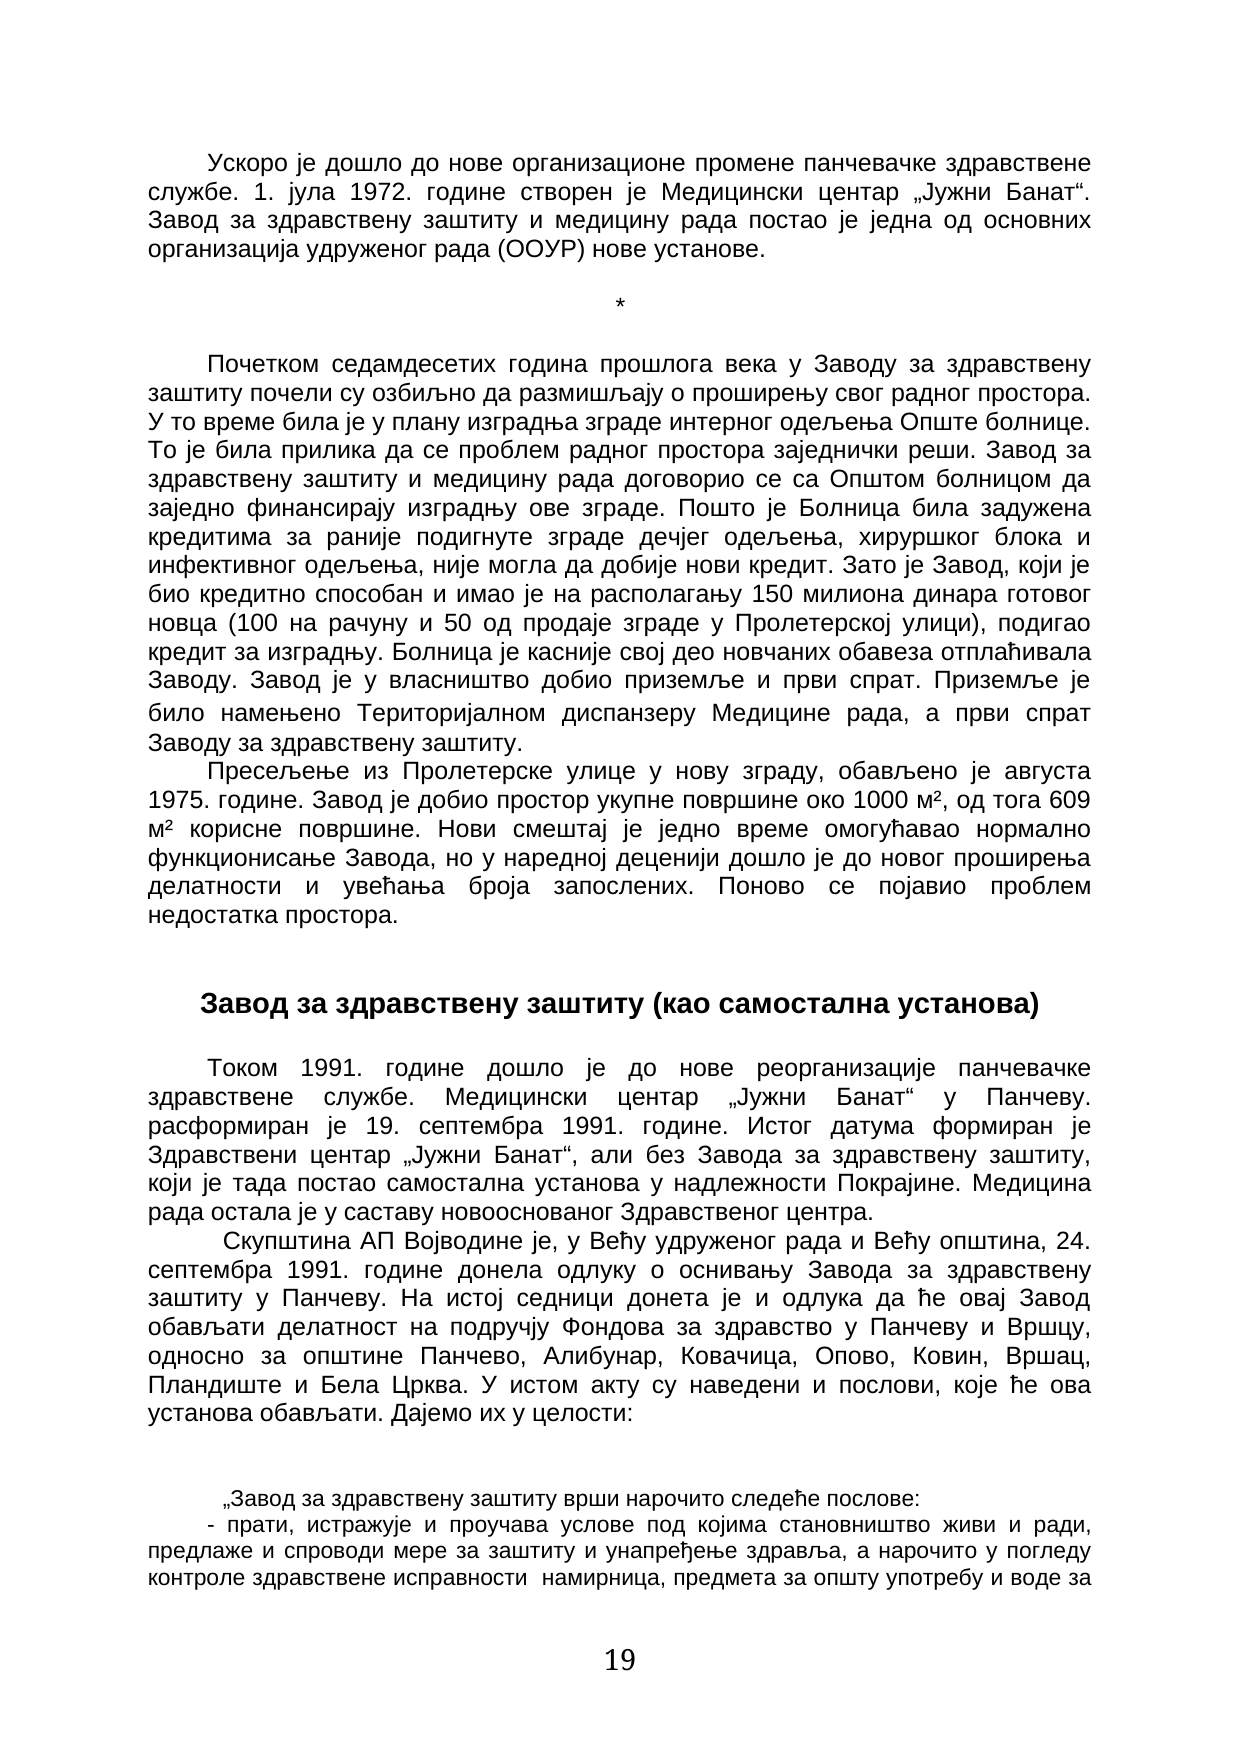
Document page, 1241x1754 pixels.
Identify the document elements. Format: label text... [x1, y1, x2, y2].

text Скупштина АП Војводине је, у Већу удруженог рада и Већу општина, 24. септембра 1991. године донела одлуку о оснивању Завода за здравствену заштиту у Панчеву. На истој седници донета је и одлука да ће овај Завод обављати делатност на подручју Фондова за здравство у Панчеву и Вршцу, односно за општине Панчево, Алибунар, Ковачица, Опово, Ковин, Вршац, Пландиште и Бела Црква. У истом акту су наведени и послови, које ће ова установа обављати. Дајемо их у целости: [148, 1226, 1092, 1427]
text „Завод за здравствену заштиту врши нарочито следеће послове: [148, 1484, 1092, 1511]
text * [148, 291, 1092, 320]
text Током 1991. године дошло је до нове реорганизације панчевачке здравствене службе. Медицински центар „Јужни Банат“ у Панчеву. расформиран је 19. септембра 1991. године. Истог датума формиран је Здравствени центар „Јужни Банат“, али без Завода за здравствену заштиту, који је тада постао самостална установа у надлежности Покрајине. Медицина рада остала је у саставу новооснованог Здравственог центра. [148, 1053, 1092, 1226]
text Завод за здравствену заштиту (као самостална установа) [148, 986, 1092, 1020]
text Пресељење из Пролетерске улице у нову зграду, обављено је августа 1975. године. Завод је добио простор укупне површине око 1000 м², од тога 609 м² корисне површине. Нови смештај је једно време омогућавао нормално функционисање Завода, но у наредној деценији дошло је до новог проширења делатности и увећања броја запослених. Поново се појавио проблем недостатка простора. [148, 756, 1092, 929]
text Ускоро је дошло до нове организационе промене панчевачке здравствене службе. 1. јула 1972. године створен је Медицински центар „Јужни Банат“. Завод за здравствену заштиту и медицину рада постао је једна од основних организација удруженог рада (ООУР) нове установе. [148, 148, 1092, 263]
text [148, 1511, 1092, 1590]
text Почетком седамдесетих година прошлога века у Заводу за здравствену заштиту почели су озбиљно да размишљају о проширењу свог радног простора. У то време била је у плану изградња зграде интерног одељења Опште болнице. То је била прилика да се проблем радног простора заједнички реши. Завод за здравствену заштиту и медицину рада договорио се са Општом болницом да заједно финансирају изградњу ове зграде. Пошто је Болница била задужена кредитима за раније подигнуте зграде дечјег одељења, хируршког блока и инфективног одељења, није могла да добије нови кредит. Зато је Завод, који је био кредитно способан и имао је на располагању 150 милиона динара готовог новца (100 на рачуну и 50 од продаје зграде у Пролетерској улици), подигао кредит за изградњу. Болница је касније свој део новчаних обавеза отплаћивала Заводу. Завод је у власништво добио приземље и први спрат. Приземље је било намењено Територијалном диспанзеру Медицине рада, а први спрат Заводу за здравствену заштиту. [148, 349, 1092, 756]
